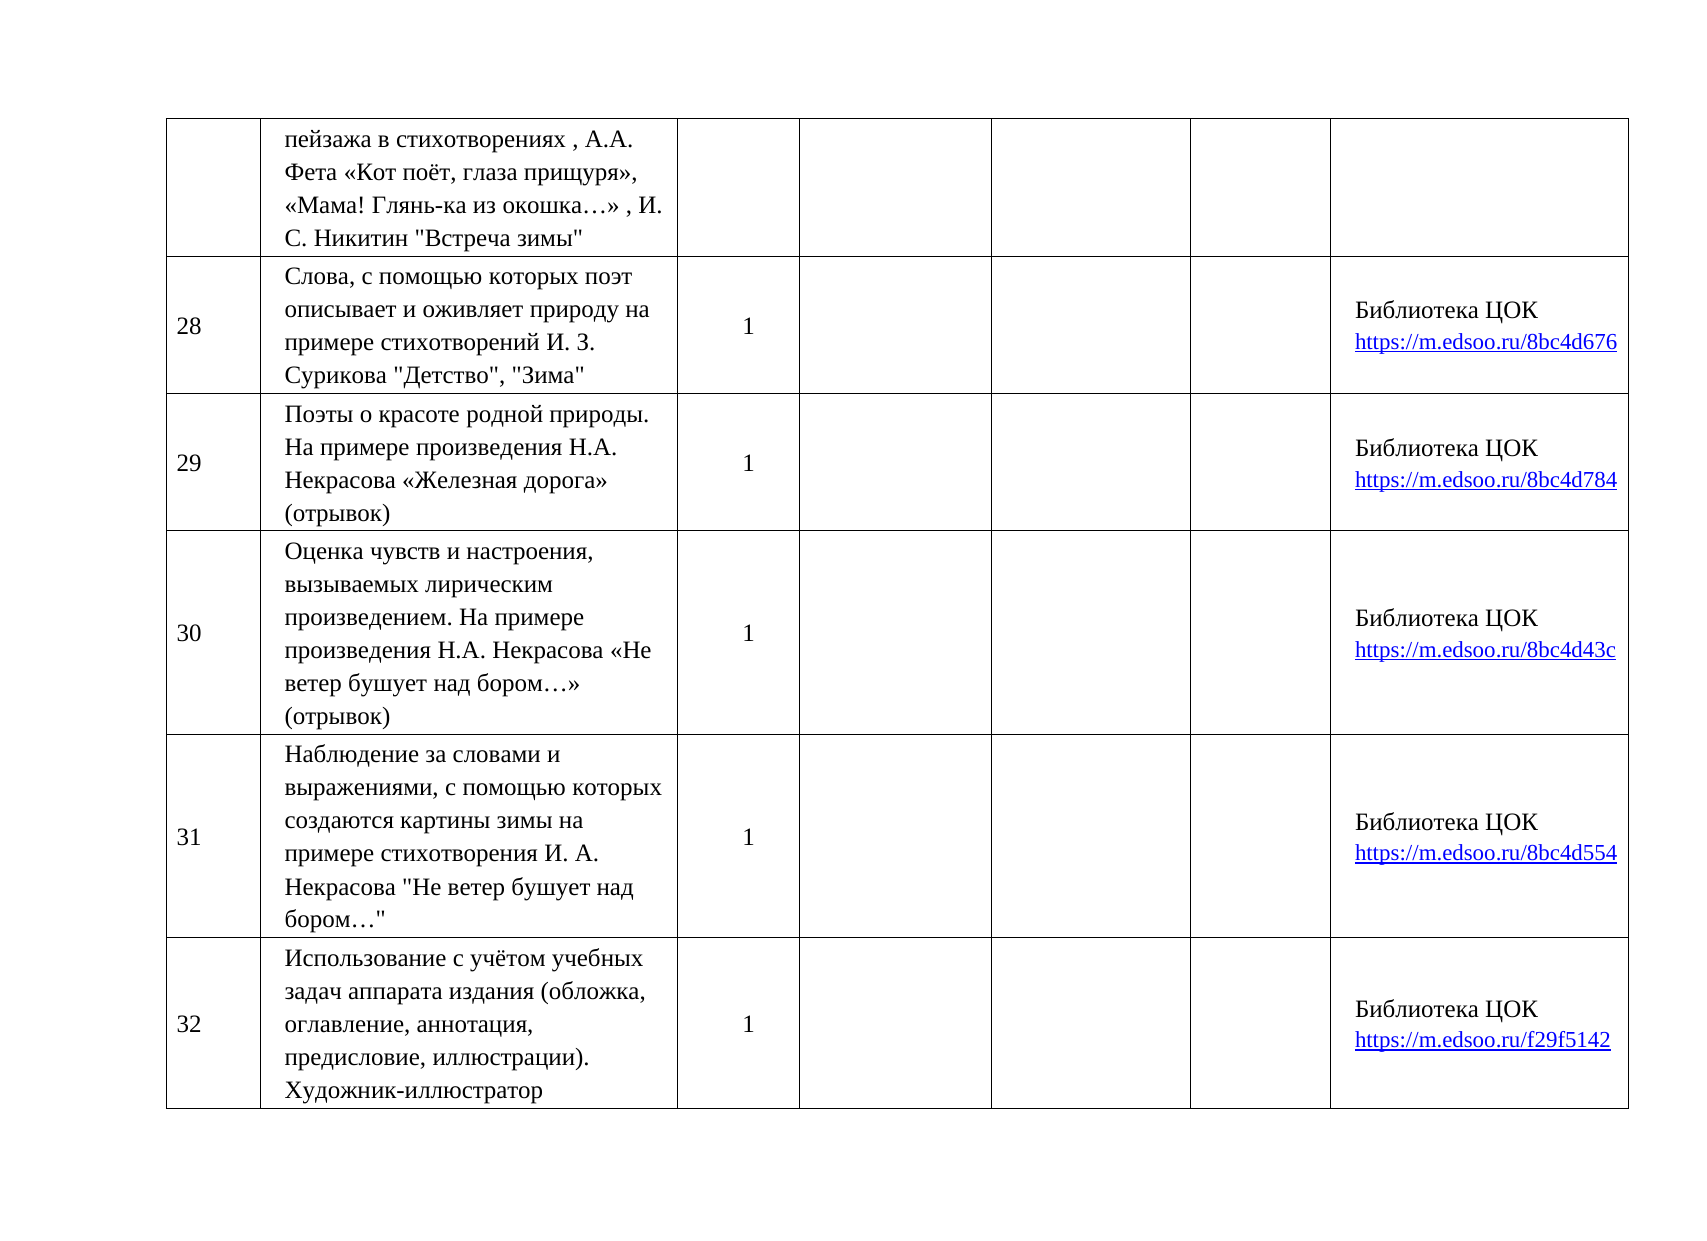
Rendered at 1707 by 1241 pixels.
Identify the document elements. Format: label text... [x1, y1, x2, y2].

table_cell [1331, 119, 1628, 256]
table_cell Библиотека ЦОК https://m.edsoo.ru/8bc4d784 [1331, 394, 1628, 530]
table_cell [992, 119, 1190, 256]
table_cell Библиотека ЦОК https://m.edsoo.ru/f29f5142 [1331, 938, 1628, 1108]
table_cell 1 [678, 735, 799, 937]
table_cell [261, 119, 677, 256]
table_cell 32 [167, 938, 260, 1108]
table_cell 28 [167, 257, 260, 393]
table_cell Наблюдение за словами и выражениями, с помощью которых создаются картины зимы на примере стихотворения И. А. Некрасова "Не ветер бушует над бором…" [261, 735, 677, 937]
table_cell [1191, 735, 1330, 937]
table_cell [1191, 257, 1330, 393]
table_cell Поэты о красоте родной природы. На примере произведения Н.А. Некрасова «Железная дорога» (отрывок) [261, 394, 677, 530]
table_cell [800, 531, 991, 734]
table_cell 1 [678, 394, 799, 530]
table_cell [1191, 938, 1330, 1108]
table_cell [1191, 531, 1330, 734]
table_cell [800, 394, 991, 530]
table_cell Использование с учётом учебных задач аппарата издания (обложка, оглавление, аннотация, предисловие, иллюстрации). Художник-иллюстратор [261, 938, 677, 1108]
table_cell [800, 938, 991, 1108]
table_cell 1 [678, 531, 799, 734]
table_cell [1191, 394, 1330, 530]
table_cell 30 [167, 531, 260, 734]
table_cell [800, 119, 991, 256]
table_cell [992, 531, 1190, 734]
table_cell [992, 735, 1190, 937]
table_cell Оценка чувств и настроения, вызываемых лирическим произведением. На примере произведения Н.А. Некрасова «Не ветер бушует над бором…» (отрывок) [261, 531, 677, 734]
table_cell 27 [167, 119, 260, 256]
table_cell 31 [167, 735, 260, 937]
table_cell [800, 735, 991, 937]
table_cell 1 [678, 257, 799, 393]
table_cell 1 [678, 119, 799, 256]
table_cell Слова, с помощью которых поэт описывает и оживляет природу на примере стихотворений И. З. Сурикова "Детство", "Зима" [261, 257, 677, 393]
table_cell 29 [167, 394, 260, 530]
table_cell [992, 394, 1190, 530]
table_cell Библиотека ЦОК https://m.edsoo.ru/8bc4d676 [1331, 257, 1628, 393]
table_cell [992, 257, 1190, 393]
table_cell 1 [678, 938, 799, 1108]
table_cell [992, 938, 1190, 1108]
table_cell [1191, 119, 1330, 256]
table_cell [800, 257, 991, 393]
table_cell Библиотека ЦОК https://m.edsoo.ru/8bc4d43c [1331, 531, 1628, 734]
table_cell Библиотека ЦОК https://m.edsoo.ru/8bc4d554 [1331, 735, 1628, 937]
